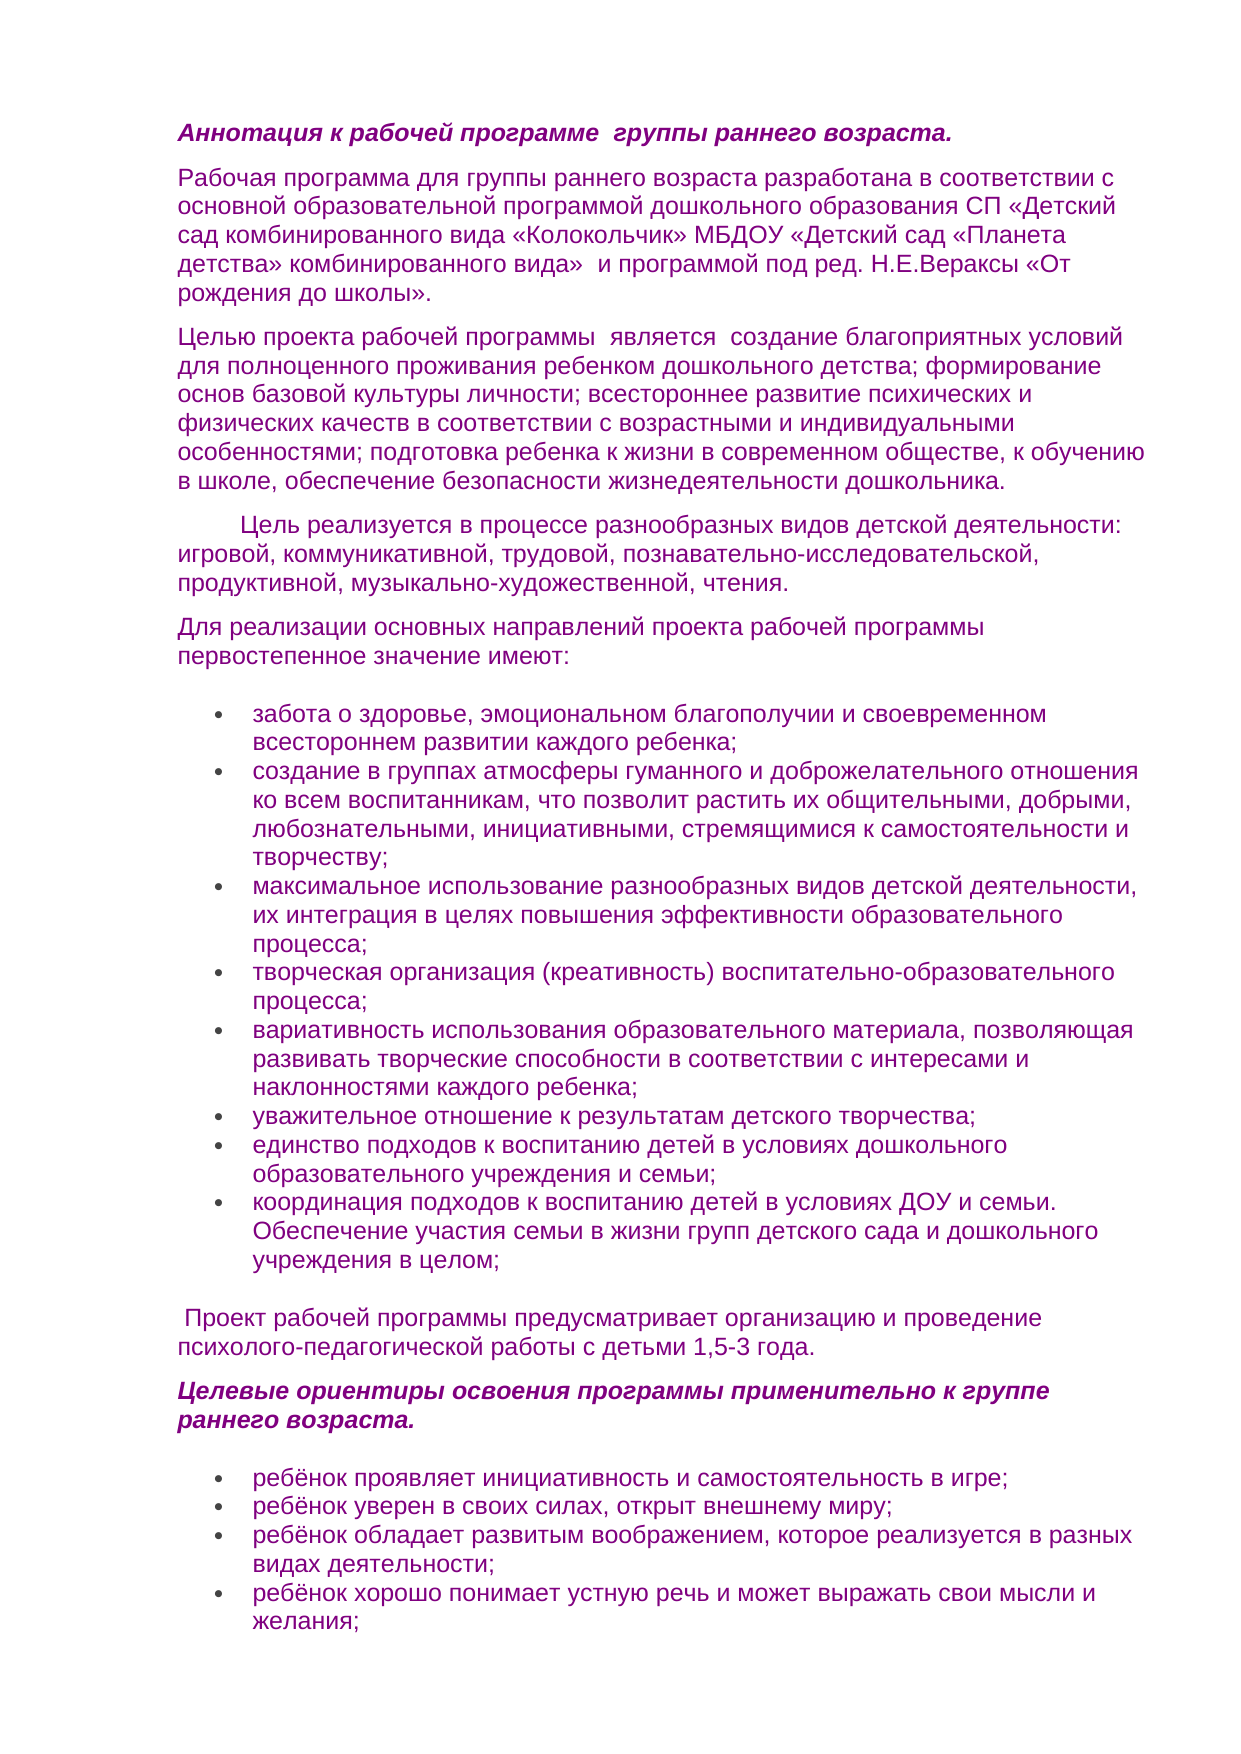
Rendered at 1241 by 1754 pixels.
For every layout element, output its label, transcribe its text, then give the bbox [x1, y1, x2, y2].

text Целевые ориентиры освоения программы применительно к группе раннего возраста. [177, 1376, 1152, 1433]
text Рабочая программа для группы раннего возраста разработана в соответствии с основной образовательной программой дошкольного образования СП «Детский сад комбинированного вида «Колокольчик» МБДОУ «Детский сад «Планета детства» комбинированного вида» и программой под ред. Н.Е.Вераксы «От рождения до школы». [177, 162, 1152, 306]
text Аннотация к рабочей программе группы раннего возраста. [177, 118, 1152, 147]
text Целью проекта рабочей программы является создание благоприятных условий для полноценного проживания ребенком дошкольного детства; формирование основ базовой культуры личности; всестороннее развитие психических и физических качеств в соответствии с возрастными и индивидуальными особенностями; подготовка ребенка к жизни в современном обществе, к обучению в школе, обеспечение безопасности жизнедеятельности дошкольника. [177, 322, 1152, 494]
list ребёнок обладает развитым воображением, которое реализуется в разных видах деятельности; [215, 1520, 1152, 1577]
list ребёнок хорошо понимает устную речь и может выражать свои мысли и желания; [215, 1577, 1152, 1635]
text Для реализации основных направлений проекта рабочей программы первостепенное значение имеют: [177, 612, 1152, 669]
list творческая организация (креативность) воспитательно-образовательного процесса; [215, 957, 1152, 1015]
list вариативность использования образовательного материала, позволяющая развивать творческие способности в соответствии с интересами и наклонностями каждого ребенка; [215, 1015, 1152, 1101]
list уважительное отношение к результатам детского творчества; [215, 1101, 1152, 1130]
list максимальное использование разнообразных видов детской деятельности, их интеграция в целях повышения эффективности образовательного процесса; [215, 871, 1152, 957]
list координация подходов к воспитанию детей в условиях ДОУ и семьи. Обеспечение участия семьи в жизни групп детского сада и дошкольного учреждения в целом; [215, 1187, 1152, 1273]
list забота о здоровье, эмоциональном благополучии и своевременном всестороннем развитии каждого ребенка; [215, 698, 1152, 756]
list ребёнок проявляет инициативность и самостоятельность в игре; [215, 1462, 1152, 1491]
text Проект рабочей программы предусматривает организацию и проведение психолого-педагогической работы с детьми 1,5-3 года. [177, 1303, 1152, 1360]
list единство подходов к воспитанию детей в условиях дошкольного образовательного учреждения и семьи; [215, 1130, 1152, 1187]
list создание в группах атмосферы гуманного и доброжелательного отношения ко всем воспитанникам, что позволит растить их общительными, добрыми, любознательными, инициативными, стремящимися к самостоятельности и творчеству; [215, 756, 1152, 871]
list ребёнок уверен в своих силах, открыт внешнему миру; [215, 1491, 1152, 1520]
text Цель реализуется в процессе разнообразных видов детской деятельности: игровой, коммуникативной, трудовой, познавательно-исследовательской, продуктивной, музыкально-художественной, чтения. [177, 510, 1152, 596]
